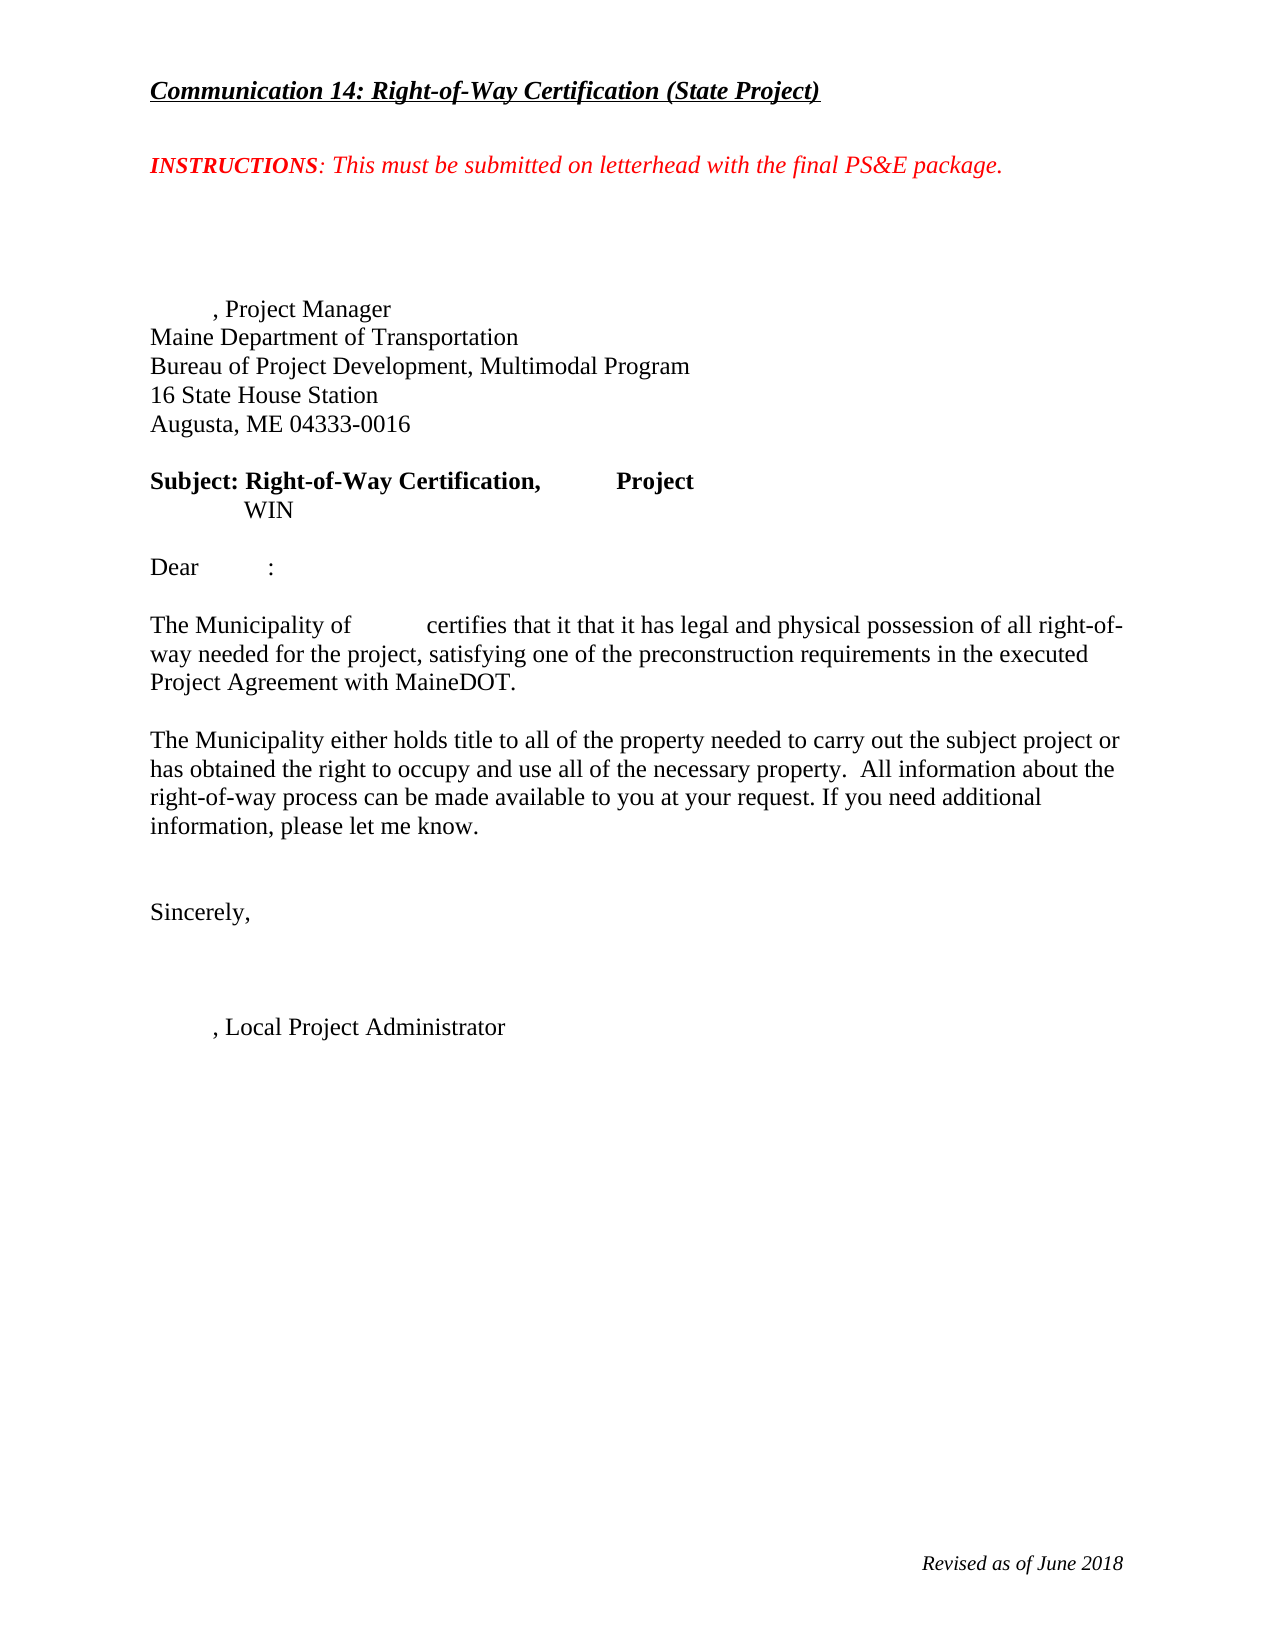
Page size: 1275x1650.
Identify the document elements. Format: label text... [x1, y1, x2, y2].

text Dear : [150, 552, 1125, 581]
text The Municipality either holds title to all of the property needed to carry out the subject project or has obtained the right to occupy and use all of the necessary property. All information about the right-of-way process can be made available to you at your request. If you need additional information, please let me know. [150, 725, 1125, 840]
text INSTRUCTIONS: This must be submitted on letterhead with the final PS&E package. [150, 150, 1125, 179]
text , Project Manager [150, 294, 1125, 322]
text Bureau of Project Development, Multimodal Program [150, 351, 1125, 380]
text Sincerely, [150, 897, 1125, 926]
text Maine Department of Transportation [150, 322, 1125, 351]
text 16 State House Station [150, 380, 1125, 409]
text The Municipality of certifies that it that it has legal and physical possession of all right-of-way needed for the project, satisfying one of the preconstruction requirements in the executed Project Agreement with MaineDOT. [150, 610, 1125, 696]
text , Local Project Administrator [150, 1012, 1125, 1041]
text WIN [150, 495, 1125, 524]
text Subject: Right-of-Way Certification, Project [150, 466, 1125, 495]
